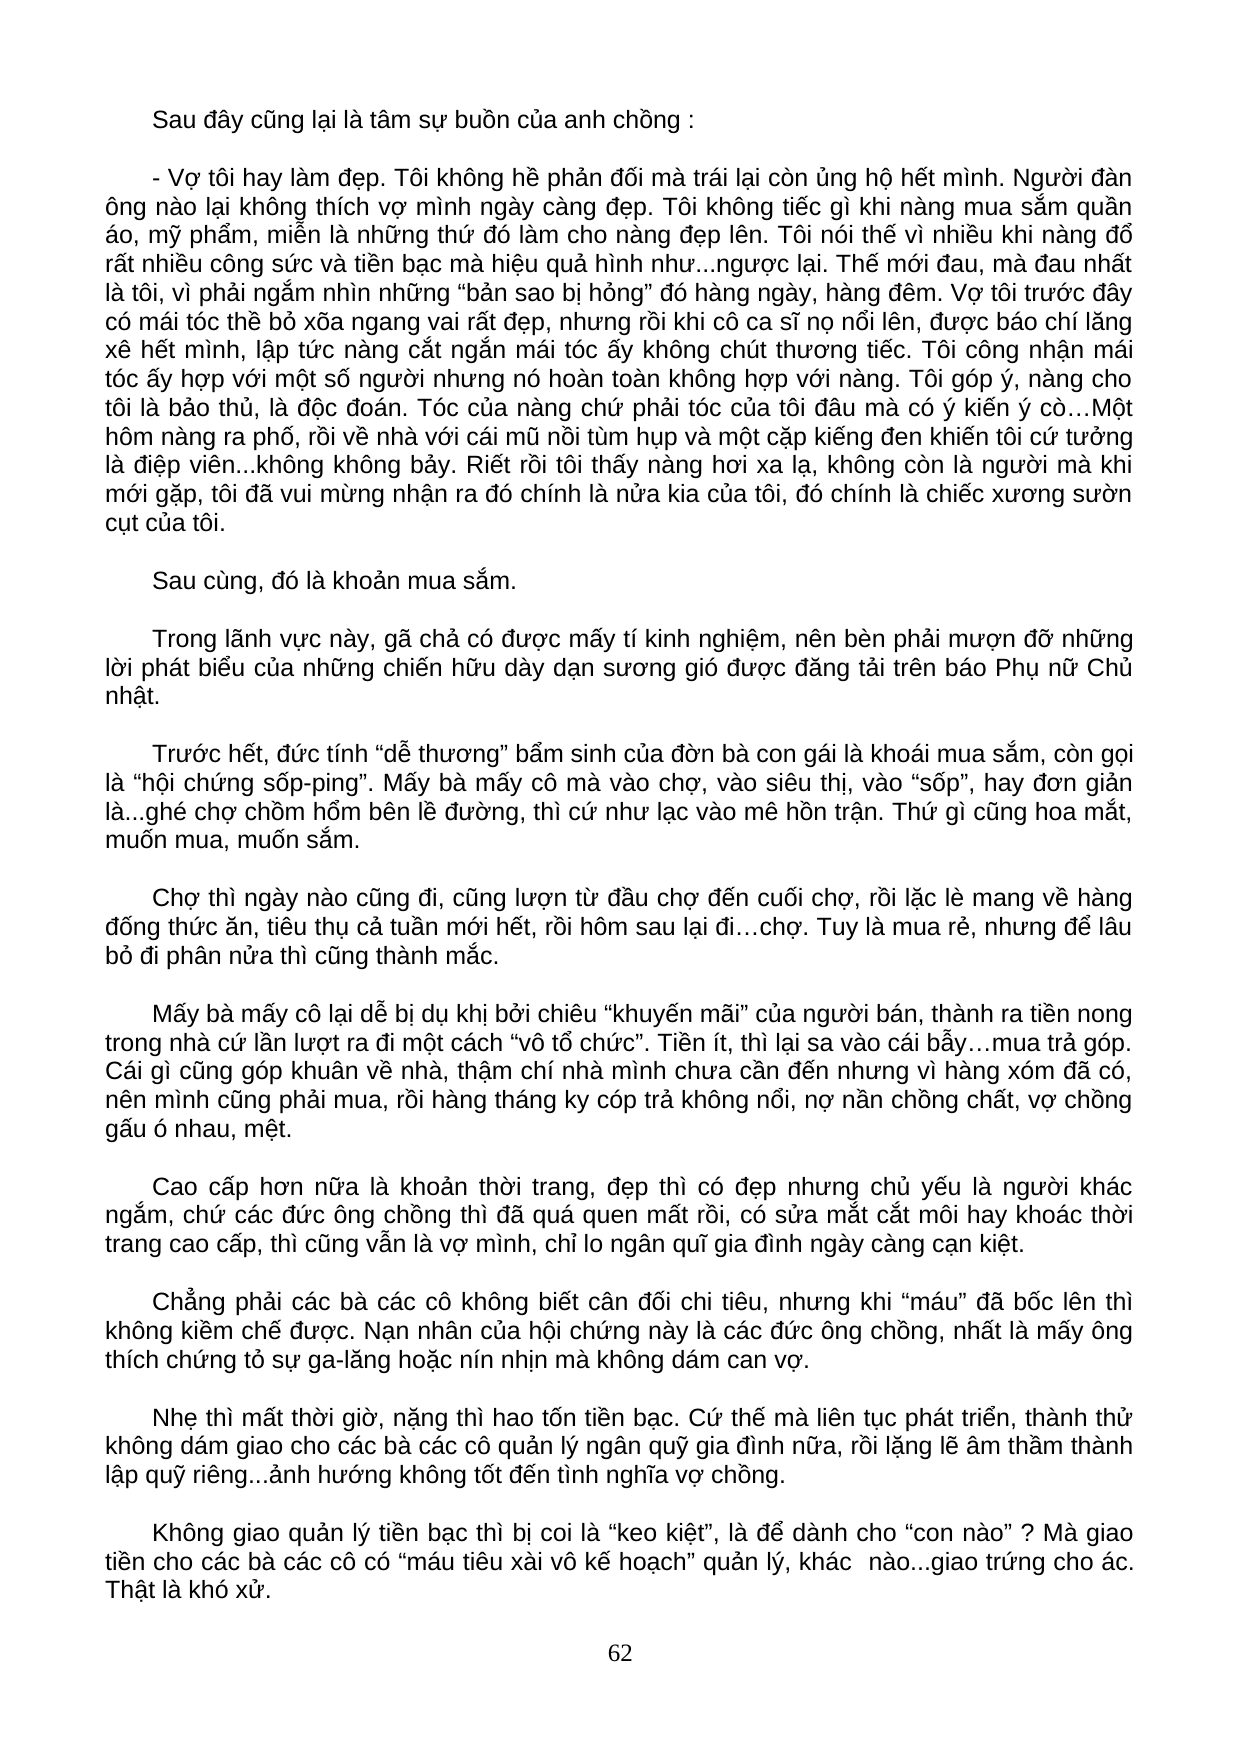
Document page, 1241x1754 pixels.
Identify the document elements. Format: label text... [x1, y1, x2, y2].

text Trong lãnh vực này, gã chả có được mấy tí kinh nghiệm, nên bèn phải mượn đỡ những lời phát biểu của những chiến hữu dày dạn sương gió được đăng tải trên báo Phụ nữ Chủ nhật. [105, 624, 1135, 710]
text Chợ thì ngày nào cũng đi, cũng lượn từ đầu chợ đến cuối chợ, rồi lặc lè mang về hàng đống thức ăn, tiêu thụ cả tuần mới hết, rồi hôm sau lại đi…chợ. Tuy là mua rẻ, nhưng để lâu bỏ đi phân nửa thì cũng thành mắc. [105, 883, 1135, 969]
text Cao cấp hơn nữa là khoản thời trang, đẹp thì có đẹp nhưng chủ yếu là người khác ngắm, chứ các đức ông chồng thì đã quá quen mất rồi, có sửa mắt cắt môi hay khoác thời trang cao cấp, thì cũng vẫn là vợ mình, chỉ lo ngân quĩ gia đình ngày càng cạn kiệt. [105, 1172, 1135, 1258]
text Sau cùng, đó là khoản mua sắm. [105, 566, 1135, 594]
text Chẳng phải các bà các cô không biết cân đối chi tiêu, nhưng khi “máu” đã bốc lên thì không kiềm chế được. Nạn nhân của hội chứng này là các đức ông chồng, nhất là mấy ông thích chứng tỏ sự ga-lăng hoặc nín nhịn mà không dám can vợ. [105, 1287, 1135, 1373]
text Nhẹ thì mất thời giờ, nặng thì hao tốn tiền bạc. Cứ thế mà liên tục phát triển, thành thử không dám giao cho các bà các cô quản lý ngân quỹ gia đình nữa, rồi lặng lẽ âm thầm thành lập quỹ riêng...ảnh hướng không tốt đến tình nghĩa vợ chồng. [105, 1402, 1135, 1489]
text Sau đây cũng lại là tâm sự buồn của anh chồng : [105, 105, 1135, 134]
text Không giao quản lý tiền bạc thì bị coi là “keo kiệt”, là để dành cho “con nào” ? Mà giao tiền cho các bà các cô có “máu tiêu xài vô kế hoạch” quản lý, khác nào...giao trứng cho ác. Thật là khó xử. [105, 1518, 1135, 1604]
text Trước hết, đức tính “dễ thương” bẩm sinh của đờn bà con gái là khoái mua sắm, còn gọi là “hội chứng sốp-ping”. Mấy bà mấy cô mà vào chợ, vào siêu thị, vào “sốp”, hay đơn giản là...ghé chợ chồm hổm bên lề đường, thì cứ như lạc vào mê hồn trận. Thứ gì cũng hoa mắt, muốn mua, muốn sắm. [105, 739, 1135, 854]
text - Vợ tôi hay làm đẹp. Tôi không hề phản đối mà trái lại còn ủng hộ hết mình. Người đàn ông nào lại không thích vợ mình ngày càng đẹp. Tôi không tiếc gì khi nàng mua sắm quần áo, mỹ phẩm, miễn là những thứ đó làm cho nàng đẹp lên. Tôi nói thế vì nhiều khi nàng đổ rất nhiều công sức và tiền bạc mà hiệu quả hình như...ngược lại. Thế mới đau, mà đau nhất là tôi, vì phải ngắm nhìn những “bản sao bị hỏng” đó hàng ngày, hàng đêm. Vợ tôi trước đây có mái tóc thề bỏ xõa ngang vai rất đẹp, nhưng rồi khi cô ca sĩ nọ nổi lên, được báo chí lăng xê hết mình, lập tức nàng cắt ngắn mái tóc ấy không chút thương tiếc. Tôi công nhận mái tóc ấy hợp với một số người nhưng nó hoàn toàn không hợp với nàng. Tôi góp ý, nàng cho tôi là bảo thủ, là độc đoán. Tóc của nàng chứ phải tóc của tôi đâu mà có ý kiến ý cò…Một hôm nàng ra phố, rồi về nhà với cái mũ nồi tùm hụp và một cặp kiếng đen khiến tôi cứ tưởng là điệp viên...không không bảy. Riết rồi tôi thấy nàng hơi xa lạ, không còn là người mà khi mới gặp, tôi đã vui mừng nhận ra đó chính là nửa kia của tôi, đó chính là chiếc xương sườn cụt của tôi. [105, 163, 1135, 537]
text Mấy bà mấy cô lại dễ bị dụ khị bởi chiêu “khuyến mãi” của người bán, thành ra tiền nong trong nhà cứ lần lượt ra đi một cách “vô tổ chức”. Tiền ít, thì lại sa vào cái bẫy…mua trả góp. Cái gì cũng góp khuân về nhà, thậm chí nhà mình chưa cần đến nhưng vì hàng xóm đã có, nên mình cũng phải mua, rồi hàng tháng ky cóp trả không nổi, nợ nần chồng chất, vợ chồng gấu ó nhau, mệt. [105, 999, 1135, 1142]
